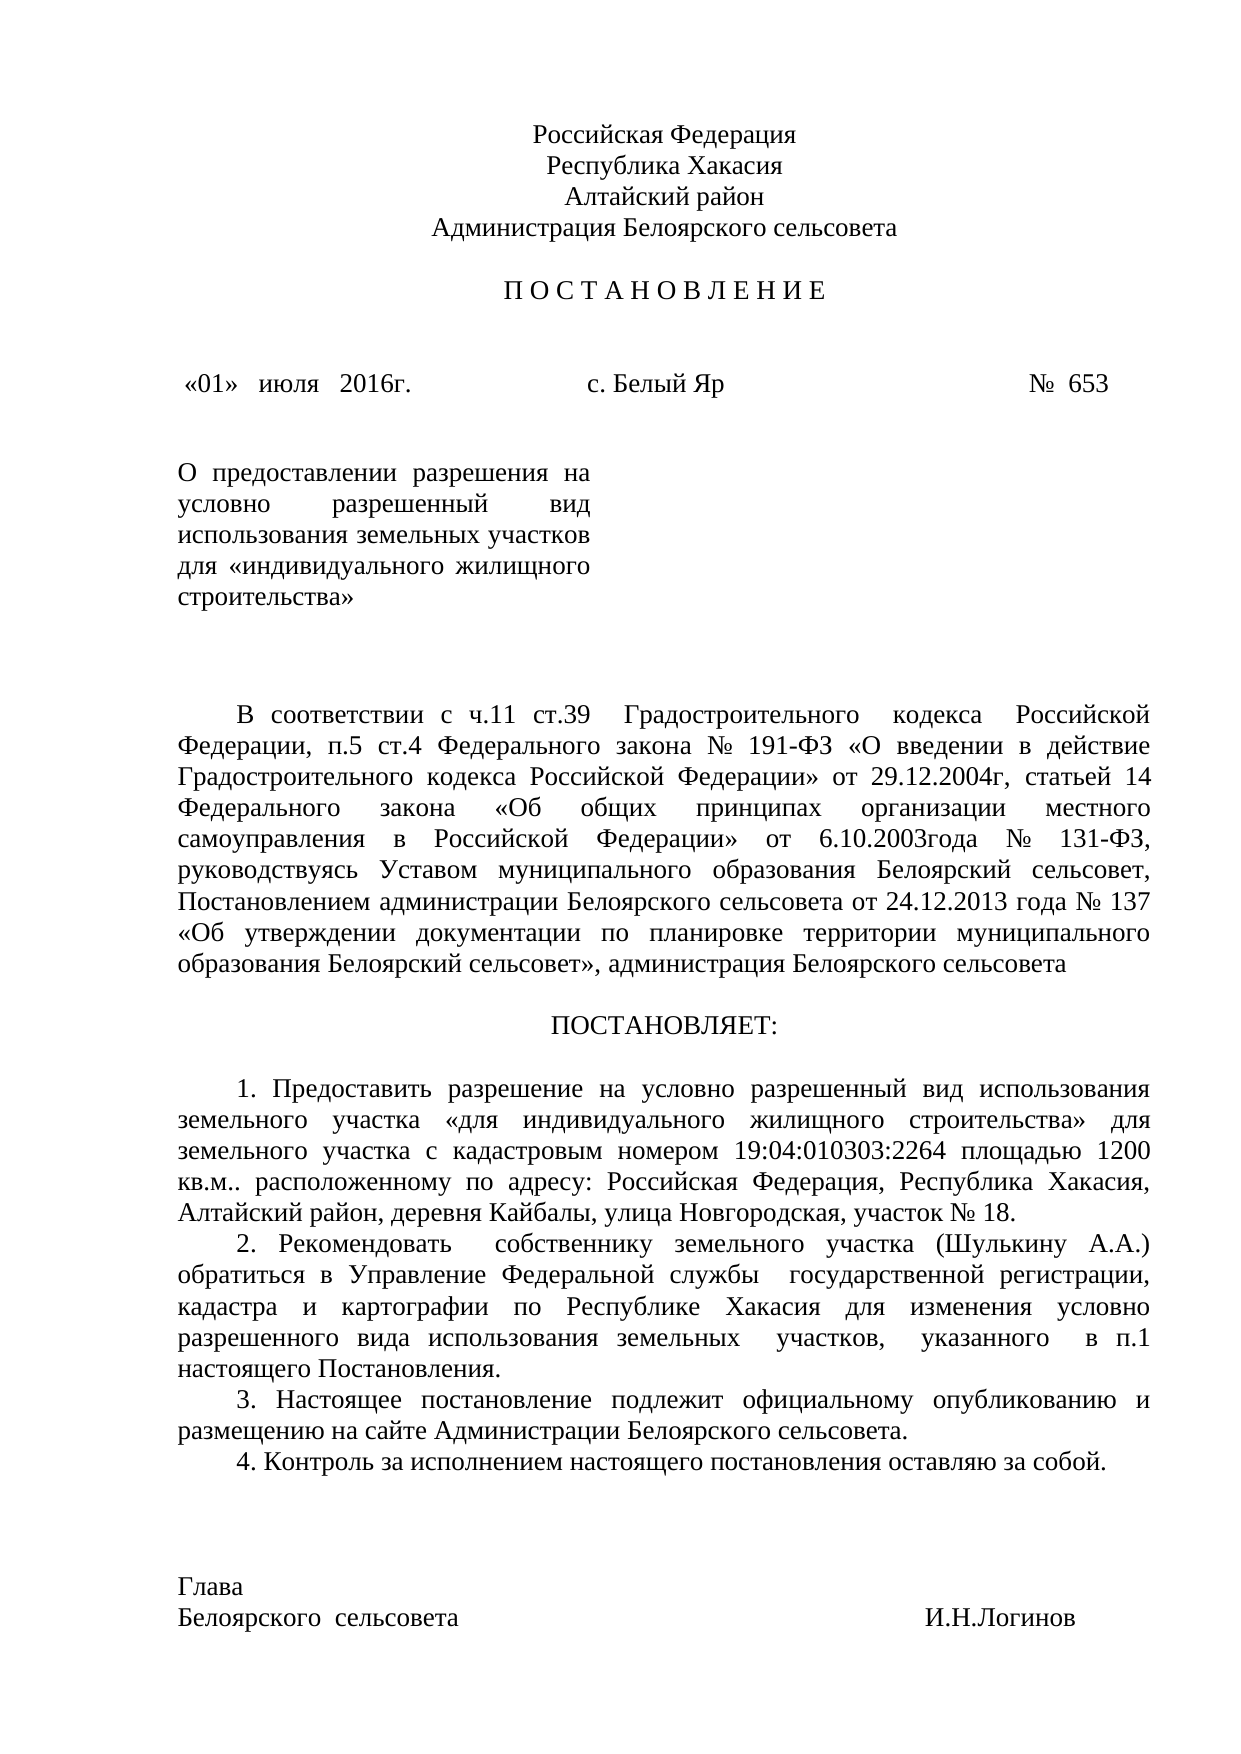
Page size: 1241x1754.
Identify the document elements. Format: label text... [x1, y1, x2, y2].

text Республика Хакасия [177, 149, 1152, 180]
text В соответствии с ч.11 ст.39 Градостроительного кодекса Российской Федерации, п.5 ст.4 Федерального закона № 191-ФЗ «О введении в действие Градостроительного кодекса Российской Федерации» от 29.12.2004г, статьей 14 Федерального закона «Об общих принципах организации местного самоуправления в Российской Федерации» от 6.10.2003года № 131-ФЗ, руководствуясь Уставом муниципального образования Белоярский сельсовет, Постановлением администрации Белоярского сельсовета от 24.12.2013 года № 137 «Об утверждении документации по планировке территории муниципального образования Белоярский сельсовет», администрация Белоярского сельсовета [177, 698, 1152, 978]
text Российская Федерация [177, 118, 1152, 149]
text «01» июля 2016г. с. Белый Яр № 653 [177, 367, 1152, 398]
text Алтайский район [177, 180, 1152, 212]
text 4. Контроль за исполнением настоящего постановления оставляю за собой. [177, 1445, 1152, 1477]
text Белоярского сельсовета И.Н.Логинов [177, 1601, 1152, 1632]
subtitle П О С Т А Н О В Л Е Н И Е [177, 274, 1152, 305]
text О предоставлении разрешения на условно разрешенный вид использования земельных участков для «индивидуального жилищного строительства» [177, 456, 591, 612]
text 3. Настоящее постановление подлежит официальному опубликованию и размещению на сайте Администрации Белоярского сельсовета. [177, 1383, 1152, 1445]
text 2. Рекомендовать собственнику земельного участка (Шулькину А.А.) обратиться в Управление Федеральной службы государственной регистрации, кадастра и картографии по Республике Хакасия для изменения условно разрешенного вида использования земельных участков, указанного в п.1 настоящего Постановления. [177, 1227, 1152, 1383]
text Глава [177, 1570, 1152, 1601]
text ПОСТАНОВЛЯЕТ: [177, 1009, 1152, 1041]
text Администрация Белоярского сельсовета [177, 212, 1152, 243]
text 1. Предоставить разрешение на условно разрешенный вид использования земельного участка «для индивидуального жилищного строительства» для земельного участка с кадастровым номером 19:04:010303:2264 площадью 1200 кв.м.. расположенному по адресу: Российская Федерация, Республика Хакасия, Алтайский район, деревня Кайбалы, улица Новгородская, участок № 18. [177, 1072, 1152, 1227]
